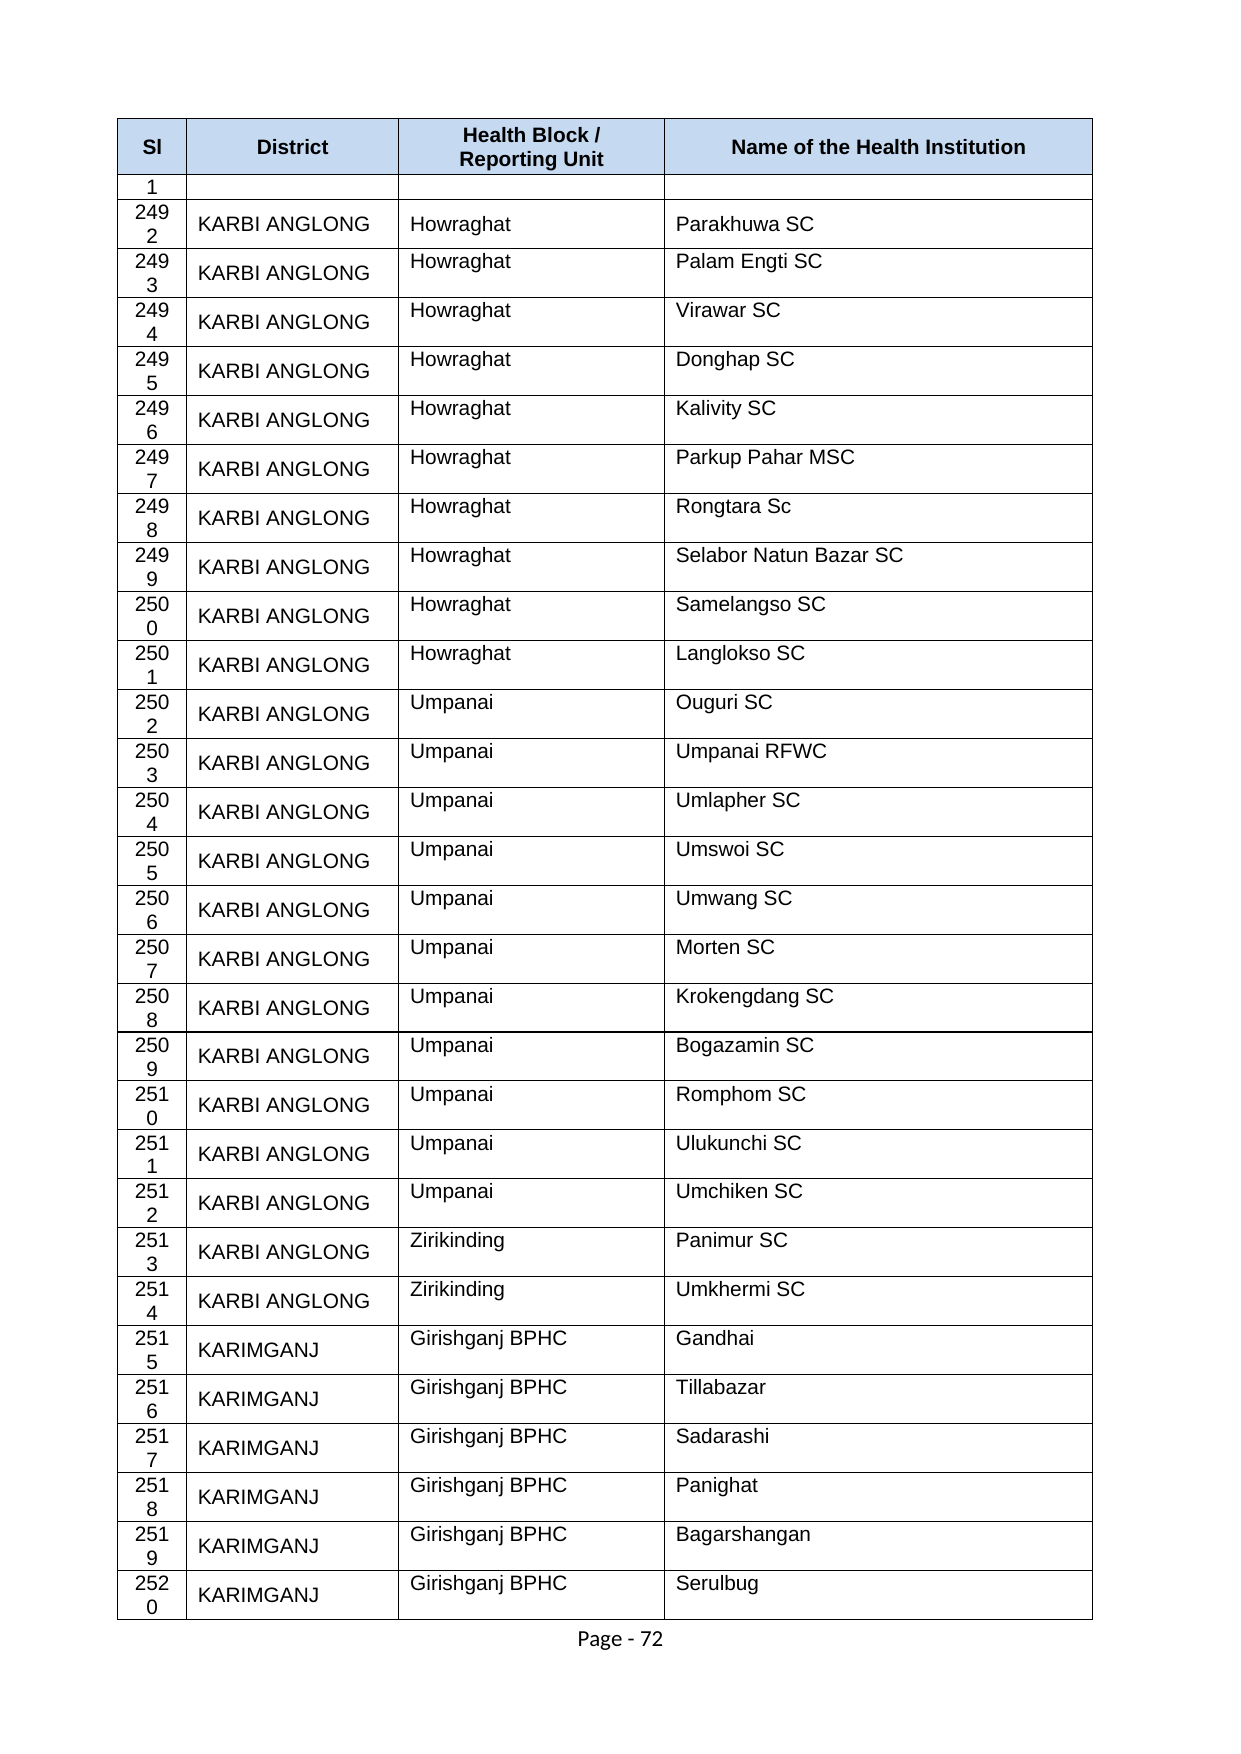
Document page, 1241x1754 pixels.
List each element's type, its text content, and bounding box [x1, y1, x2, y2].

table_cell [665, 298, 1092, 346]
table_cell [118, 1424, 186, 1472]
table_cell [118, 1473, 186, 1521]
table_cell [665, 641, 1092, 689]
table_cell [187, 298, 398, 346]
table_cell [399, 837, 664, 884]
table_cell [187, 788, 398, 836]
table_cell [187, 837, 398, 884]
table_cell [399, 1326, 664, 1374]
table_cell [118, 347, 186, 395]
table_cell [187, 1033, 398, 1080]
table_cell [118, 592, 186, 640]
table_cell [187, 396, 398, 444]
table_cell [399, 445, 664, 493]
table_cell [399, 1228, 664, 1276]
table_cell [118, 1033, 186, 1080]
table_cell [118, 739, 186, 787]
table_header Name of the Health Institution [665, 119, 1092, 174]
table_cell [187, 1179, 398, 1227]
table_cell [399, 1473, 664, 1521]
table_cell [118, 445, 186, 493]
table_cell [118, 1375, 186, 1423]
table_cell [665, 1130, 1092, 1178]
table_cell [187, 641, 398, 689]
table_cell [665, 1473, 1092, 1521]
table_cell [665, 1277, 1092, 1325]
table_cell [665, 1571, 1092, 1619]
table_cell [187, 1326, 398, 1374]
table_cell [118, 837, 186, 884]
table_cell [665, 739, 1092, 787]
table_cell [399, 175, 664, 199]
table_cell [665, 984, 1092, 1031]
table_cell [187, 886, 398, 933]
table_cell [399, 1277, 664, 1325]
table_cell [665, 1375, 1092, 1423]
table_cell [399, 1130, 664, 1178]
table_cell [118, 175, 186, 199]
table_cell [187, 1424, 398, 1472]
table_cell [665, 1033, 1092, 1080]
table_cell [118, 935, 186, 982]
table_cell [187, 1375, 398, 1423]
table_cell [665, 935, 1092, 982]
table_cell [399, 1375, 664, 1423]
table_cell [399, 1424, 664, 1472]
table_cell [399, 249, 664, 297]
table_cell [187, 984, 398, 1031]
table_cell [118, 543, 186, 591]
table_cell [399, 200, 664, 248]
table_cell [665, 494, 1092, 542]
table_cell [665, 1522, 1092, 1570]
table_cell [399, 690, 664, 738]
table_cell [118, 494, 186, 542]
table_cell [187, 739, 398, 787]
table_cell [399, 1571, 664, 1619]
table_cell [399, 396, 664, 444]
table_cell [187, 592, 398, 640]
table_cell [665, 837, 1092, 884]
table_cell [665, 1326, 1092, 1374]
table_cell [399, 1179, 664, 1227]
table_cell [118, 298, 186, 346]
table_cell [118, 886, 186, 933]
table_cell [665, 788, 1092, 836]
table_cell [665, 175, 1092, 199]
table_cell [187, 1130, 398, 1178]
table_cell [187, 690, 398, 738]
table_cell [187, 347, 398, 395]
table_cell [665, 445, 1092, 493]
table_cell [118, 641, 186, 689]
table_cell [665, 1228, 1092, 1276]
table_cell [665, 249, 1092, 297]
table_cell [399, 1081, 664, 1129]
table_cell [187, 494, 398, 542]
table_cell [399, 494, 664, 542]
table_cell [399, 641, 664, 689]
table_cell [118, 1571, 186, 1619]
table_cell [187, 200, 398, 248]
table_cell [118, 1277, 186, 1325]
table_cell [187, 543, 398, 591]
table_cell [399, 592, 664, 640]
table_header Sl [118, 119, 186, 174]
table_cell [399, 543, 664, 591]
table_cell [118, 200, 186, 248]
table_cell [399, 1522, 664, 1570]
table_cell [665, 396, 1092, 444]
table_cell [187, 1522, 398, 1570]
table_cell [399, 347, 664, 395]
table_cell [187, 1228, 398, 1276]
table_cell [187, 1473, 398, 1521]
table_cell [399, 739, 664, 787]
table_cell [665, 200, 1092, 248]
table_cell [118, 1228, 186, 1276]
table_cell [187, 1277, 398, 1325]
table_header Health Block / Reporting Unit [399, 119, 664, 174]
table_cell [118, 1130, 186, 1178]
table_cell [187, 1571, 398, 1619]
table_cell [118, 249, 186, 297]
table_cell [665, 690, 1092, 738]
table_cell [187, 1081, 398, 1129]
table_header District [187, 119, 398, 174]
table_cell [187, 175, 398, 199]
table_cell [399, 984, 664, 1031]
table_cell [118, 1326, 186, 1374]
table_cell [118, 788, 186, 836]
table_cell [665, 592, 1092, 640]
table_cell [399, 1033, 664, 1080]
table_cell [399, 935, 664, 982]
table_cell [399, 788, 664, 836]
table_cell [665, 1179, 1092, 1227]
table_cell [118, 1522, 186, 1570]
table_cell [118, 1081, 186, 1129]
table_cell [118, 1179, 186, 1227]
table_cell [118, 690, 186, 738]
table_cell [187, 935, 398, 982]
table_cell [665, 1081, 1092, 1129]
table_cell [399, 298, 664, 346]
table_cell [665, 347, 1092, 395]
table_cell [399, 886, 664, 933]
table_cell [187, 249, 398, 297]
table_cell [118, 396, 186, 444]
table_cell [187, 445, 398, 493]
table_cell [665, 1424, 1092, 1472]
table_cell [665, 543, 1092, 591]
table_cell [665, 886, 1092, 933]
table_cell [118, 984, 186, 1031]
